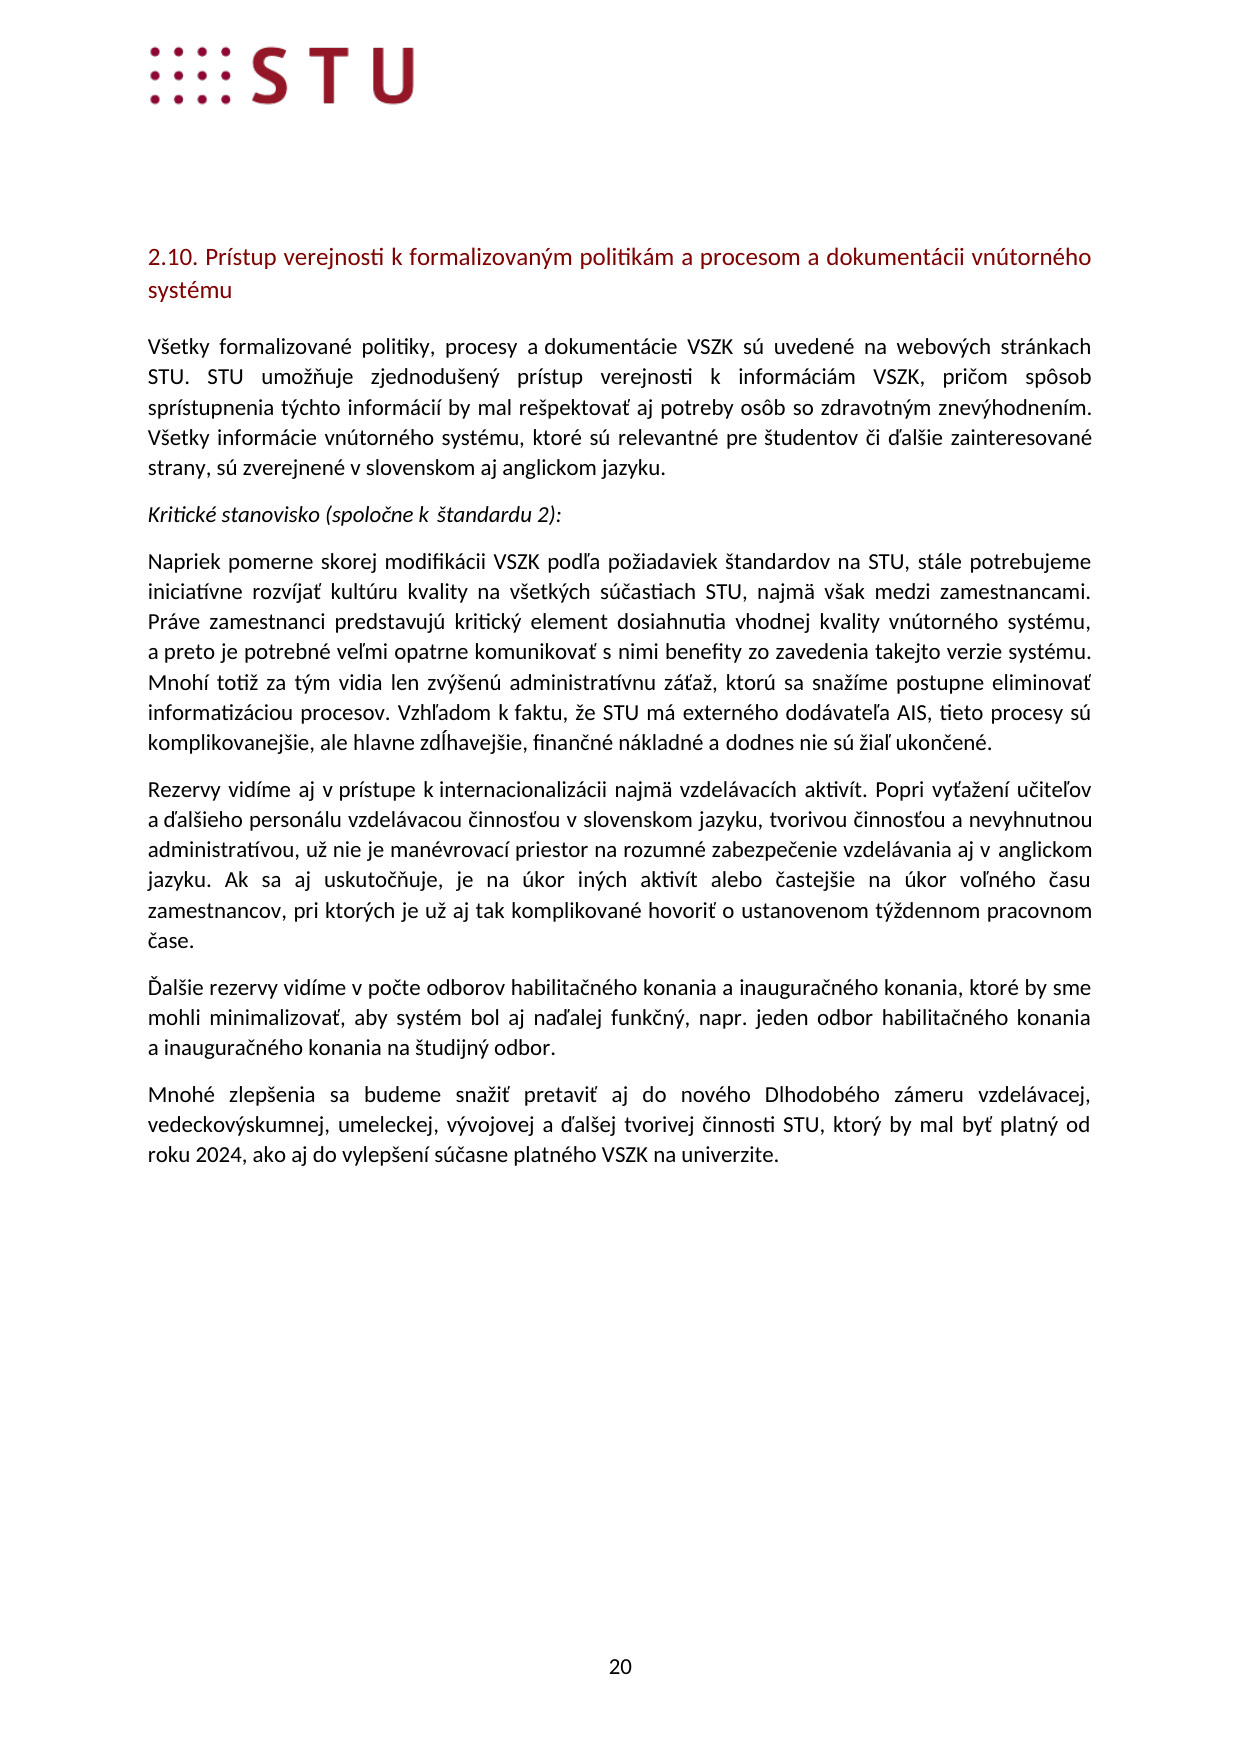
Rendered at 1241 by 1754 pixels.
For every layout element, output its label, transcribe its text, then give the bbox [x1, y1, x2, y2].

text Ďalšie rezervy vidíme v počte odborov habilitačného konania a inauguračného konania, ktoré by sme mohli minimalizovať, aby systém bol aj naďalej funkčný, napr. jeden odbor habilitačného konania a inauguračného konania na študijný odbor. [148, 973, 1093, 1061]
picture [118, 14, 443, 135]
text Rezervy vidíme aj v prístupe k internacionalizácii najmä vzdelávacích aktivít. Popri vyťažení učiteľov a ďalšieho personálu vzdelávacou činnosťou v slovenskom jazyku, tvorivou činnosťou a nevyhnutnou administratívou, už nie je manévrovací priestor na rozumné zabezpečenie vzdelávania aj v anglickom jazyku. Ak sa aj uskutočňuje, je na úkor iných aktivít alebo častejšie na úkor voľného času zamestnancov, pri ktorých je už aj tak komplikované hovoriť o ustanovenom týždennom pracovnom čase. [148, 775, 1093, 954]
subtitle 2.10. Prístup verejnosti k formalizovaným politikám a procesom a dokumentácii vnútorného systému [148, 241, 1093, 305]
text Mnohé zlepšenia sa budeme snažiť pretaviť aj do nového Dlhodobého zámeru vzdelávacej, vedeckovýskumnej, umeleckej, vývojovej a ďalšej tvorivej činnosti STU, ktorý by mal byť platný od roku 2024, ako aj do vylepšení súčasne platného VSZK na univerzite. [148, 1080, 1093, 1168]
text Napriek pomerne skorej modifikácii VSZK podľa požiadaviek štandardov na STU, stále potrebujeme iniciatívne rozvíjať kultúru kvality na všetkých súčastiach STU, najmä však medzi zamestnancami. Práve zamestnanci predstavujú kritický element dosiahnutia vhodnej kvality vnútorného systému, a preto je potrebné veľmi opatrne komunikovať s nimi benefity zo zavedenia takejto verzie systému. Mnohí totiž za tým vidia len zvýšenú administratívnu záťaž, ktorú sa snažíme postupne eliminovať informatizáciou procesov. Vzhľadom k faktu, že STU má externého dodávateľa AIS, tieto procesy sú komplikovanejšie, ale hlavne zdĺhavejšie, finančné nákladné a dodnes nie sú žiaľ ukončené. [148, 547, 1093, 756]
text Kritické stanovisko (spoločne k štandardu 2): [148, 500, 1093, 528]
text Všetky formalizované politiky, procesy a dokumentácie VSZK sú uvedené na webových stránkach STU. STU umožňuje zjednodušený prístup verejnosti k informáciám VSZK, pričom spôsob sprístupnenia týchto informácií by mal rešpektovať aj potreby osôb so zdravotným znevýhodnením. Všetky informácie vnútorného systému, ktoré sú relevantné pre študentov či ďalšie zainteresované strany, sú zverejnené v slovenskom aj anglickom jazyku. [148, 332, 1093, 481]
